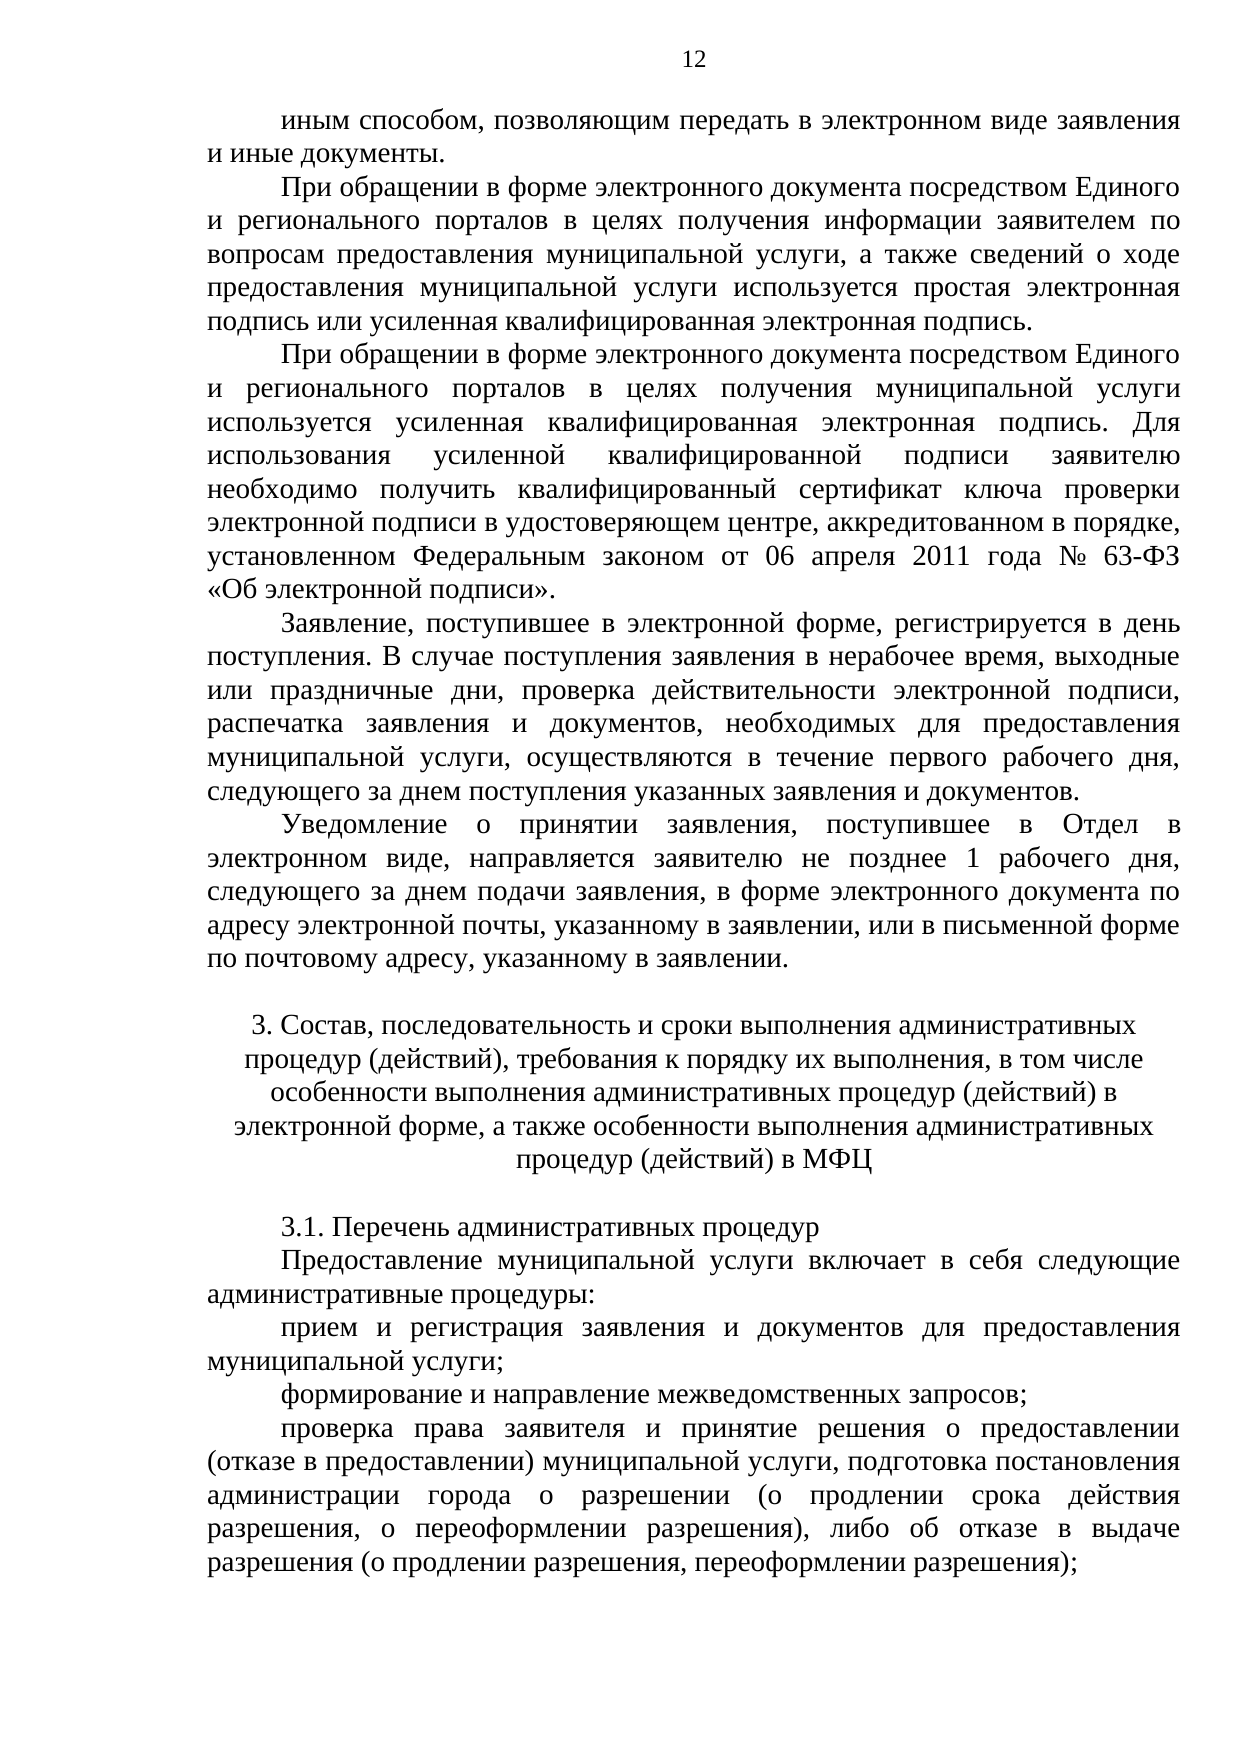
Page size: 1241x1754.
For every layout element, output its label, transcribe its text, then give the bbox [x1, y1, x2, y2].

text При обращении в форме электронного документа посредством Единого и регионального порталов в целях получения информации заявителем по вопросам предоставления муниципальной услуги, а также сведений о ходе предоставления муниципальной услуги используется простая электронная подпись или усиленная квалифицированная электронная подпись. [207, 169, 1181, 337]
text прием и регистрация заявления и документов для предоставления муниципальной услуги; [207, 1309, 1181, 1376]
text 3.1. Перечень административных процедур [207, 1209, 1181, 1242]
text Уведомление о принятии заявления, поступившее в Отдел в электронном виде, направляется заявителю не позднее 1 рабочего дня, следующего за днем подачи заявления, в форме электронного документа по адресу электронной почты, указанному в заявлении, или в письменной форме по почтовому адресу, указанному в заявлении. [207, 806, 1181, 974]
text иным способом, позволяющим передать в электронном виде заявления и иные документы. [207, 102, 1181, 169]
text проверка права заявителя и принятие решения о предоставлении (отказе в предоставлении) муниципальной услуги, подготовка постановления администрации города о разрешении (о продлении срока действия разрешения, о переоформлении разрешения), либо об отказе в выдаче разрешения (о продлении разрешения, переоформлении разрешения); [207, 1410, 1181, 1578]
text При обращении в форме электронного документа посредством Единого и регионального порталов в целях получения муниципальной услуги используется усиленная квалифицированная электронная подпись. Для использования усиленной квалифицированной подписи заявителю необходимо получить квалифицированный сертификат ключа проверки электронной подписи в удостоверяющем центре, аккредитованном в порядке, установленном Федеральным законом от 06 апреля 2011 года № 63-ФЗ «Об электронной подписи». [207, 337, 1181, 605]
text формирование и направление межведомственных запросов; [207, 1376, 1181, 1410]
text Предоставление муниципальной услуги включает в себя следующие административные процедуры: [207, 1242, 1181, 1309]
text Заявление, поступившее в электронной форме, регистрируется в день поступления. В случае поступления заявления в нерабочее время, выходные или праздничные дни, проверка действительности электронной подписи, распечатка заявления и документов, необходимых для предоставления муниципальной услуги, осуществляются в течение первого рабочего дня, следующего за днем поступления указанных заявления и документов. [207, 605, 1181, 806]
text 3. Состав, последовательность и сроки выполнения административных процедур (действий), требования к порядку их выполнения, в том числе особенности выполнения административных процедур (действий) в электронной форме, а также особенности выполнения административных процедур (действий) в МФЦ [207, 1007, 1181, 1175]
